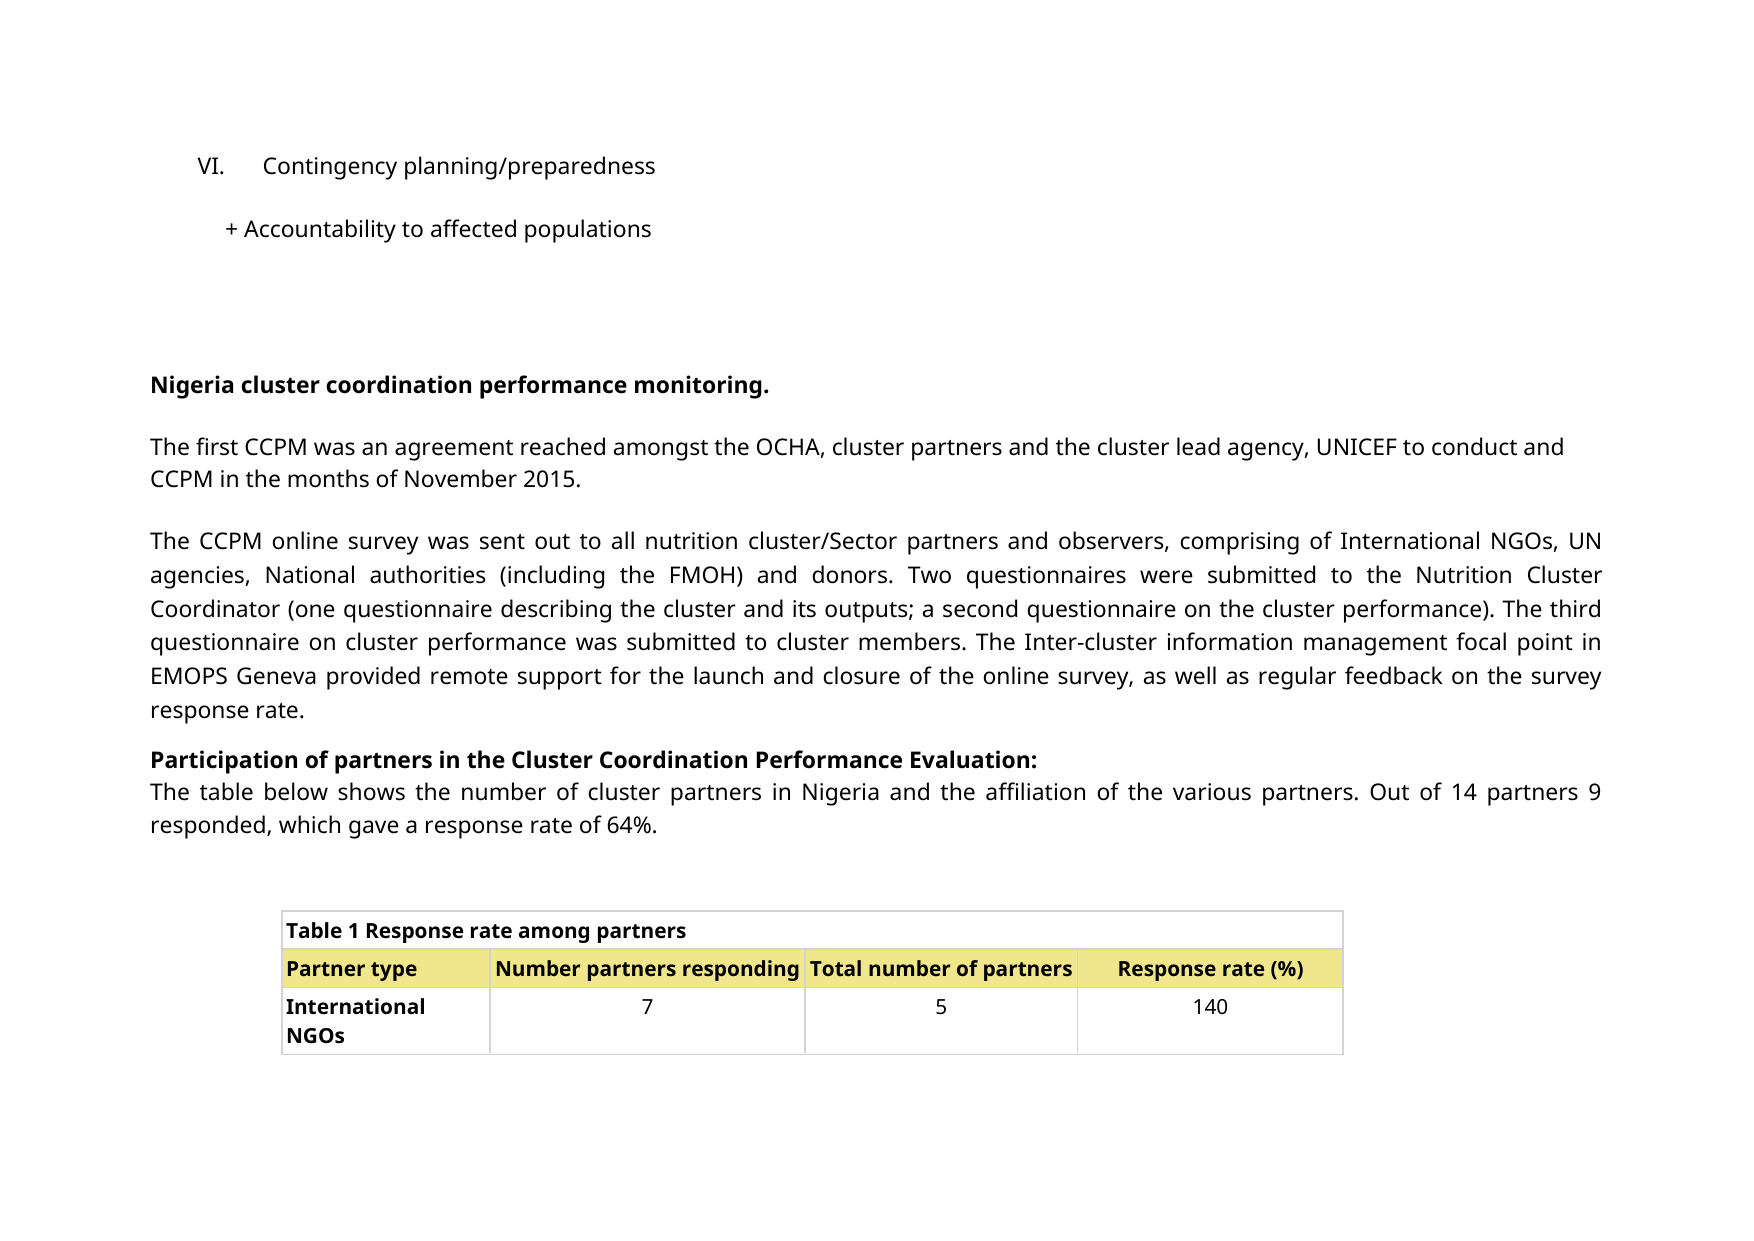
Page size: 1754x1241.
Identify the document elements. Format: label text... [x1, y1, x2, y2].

table_cell Total number of partners [806, 950, 1077, 987]
table_header Table 1 Response rate among partners [283, 912, 1342, 948]
table_cell 140 [1078, 988, 1342, 1053]
table_cell 7 [491, 988, 804, 1053]
text The table below shows the number of cluster partners in Nigeria and the affiliation of the various partners. Out of 14 partners 9 responded, which gave a response rate of 64%. [150, 775, 1604, 840]
table_cell 5 [806, 988, 1077, 1053]
text Nigeria cluster coordination performance monitoring. [150, 369, 1604, 400]
text + Accountability to affected populations [225, 212, 1604, 244]
list Contingency planning/preparedness [225, 150, 1604, 181]
text The CCPM online survey was sent out to all nutrition cluster/Sector partners and observers, comprising of International NGOs, UN agencies, National authorities (including the FMOH) and donors. Two questionnaires were submitted to the Nutrition Cluster Coordinator (one questionnaire describing the cluster and its outputs; a second questionnaire on the cluster performance). The third questionnaire on cluster performance was submitted to cluster members. The Inter-cluster information management focal point in EMOPS Geneva provided remote support for the launch and closure of the online survey, as well as regular feedback on the survey response rate. [150, 525, 1604, 725]
table_cell Response rate (%) [1078, 950, 1342, 987]
table_cell Number partners responding [491, 950, 804, 987]
text The first CCPM was an agreement reached amongst the OCHA, cluster partners and the cluster lead agency, UNICEF to conduct and CCPM in the months of November 2015. [150, 431, 1604, 494]
table_cell International NGOs [283, 988, 489, 1053]
text Participation of partners in the Cluster Coordination Performance Evaluation: [150, 744, 1604, 775]
table_cell Partner type [283, 950, 489, 987]
